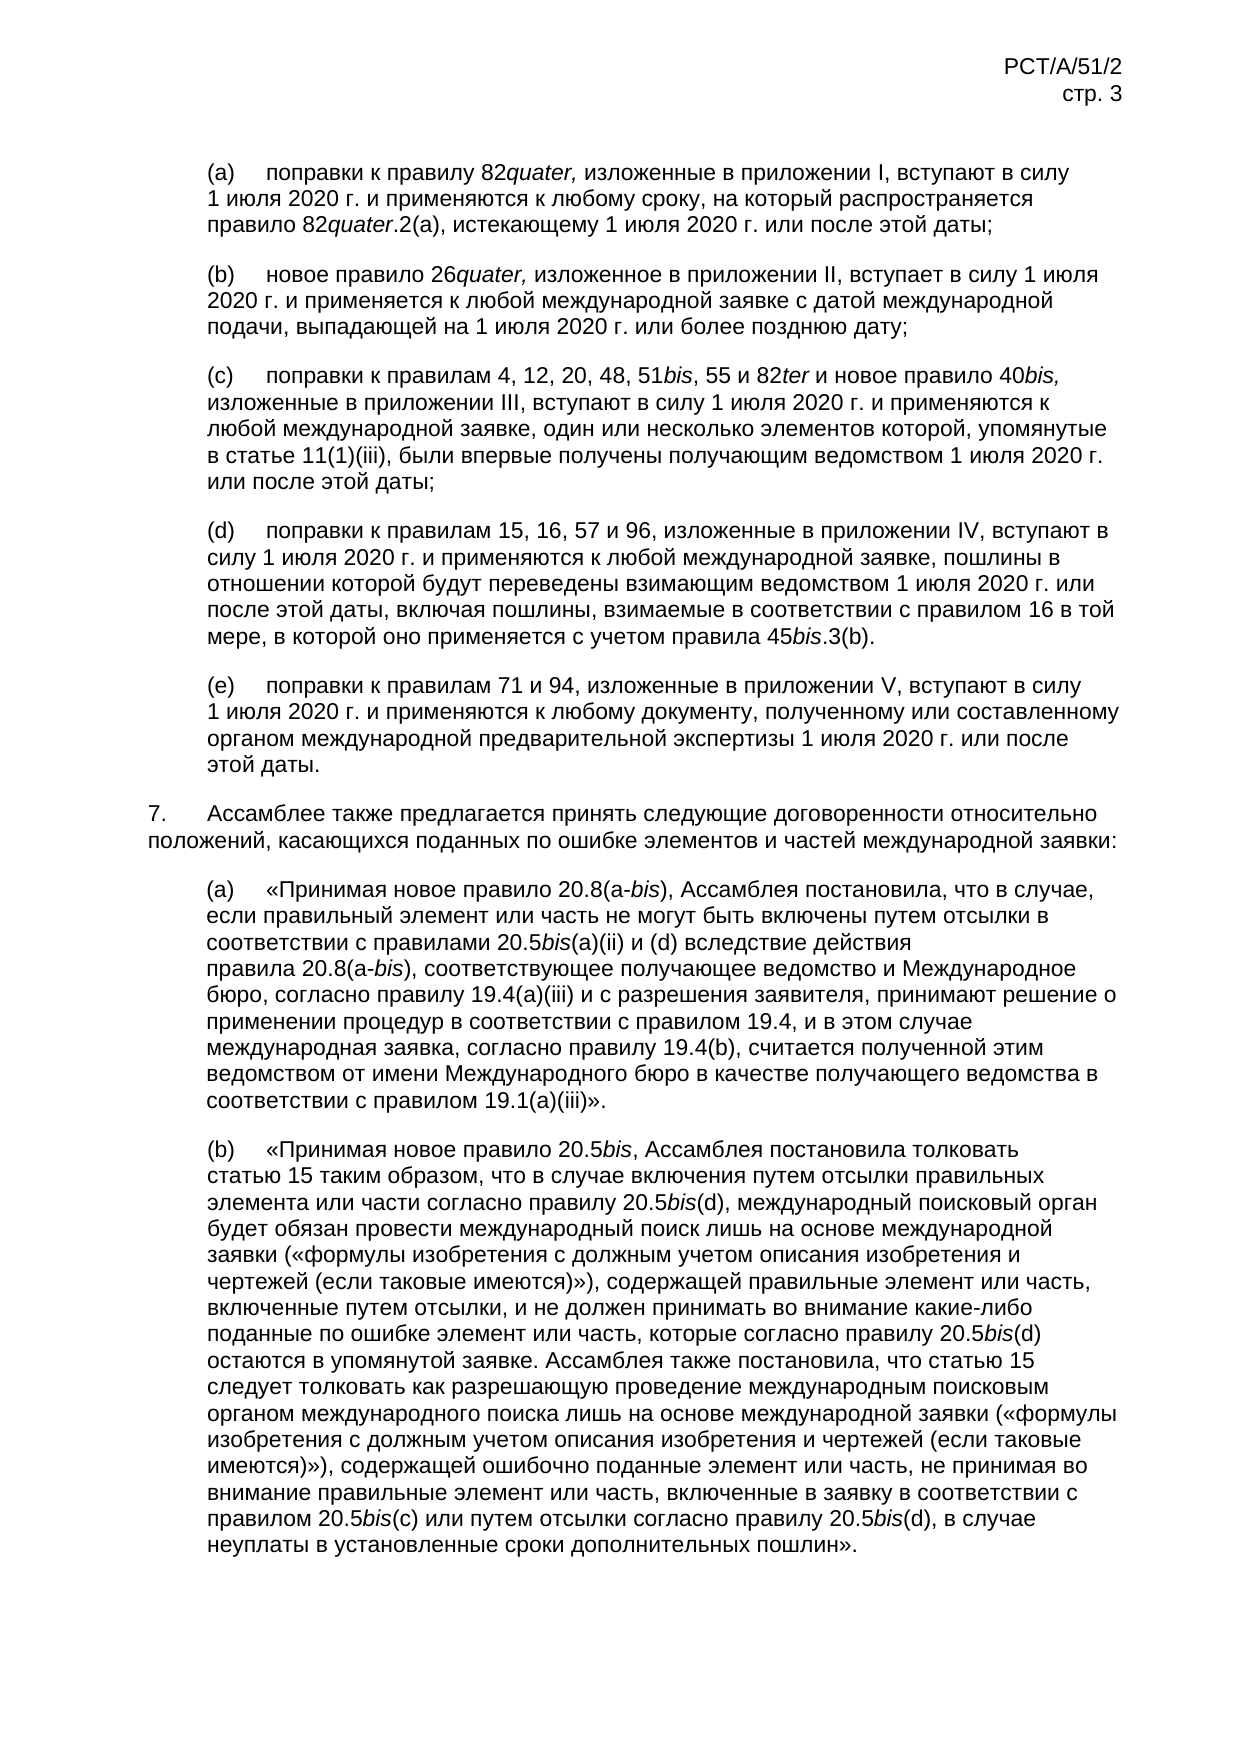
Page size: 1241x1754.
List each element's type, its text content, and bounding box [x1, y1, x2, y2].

list «Принимая новое правило 20.8(a-bis), Ассамблея постановила, что в случае, если правильный элемент или часть не могут быть включены путем отсылки в соответствии с правилами 20.5bis(а)(ii) и (d) вследствие действия правила 20.8(a-bis), соответствующее получающее ведомство и Международное бюро, согласно правилу 19.4(a)(iii) и с разрешения заявителя, принимают решение о применении процедур в соответствии с правилом 19.4, и в этом случае международная заявка, согласно правилу 19.4(b), считается полученной этим ведомством от имени Международного бюро в качестве получающего ведомства в соответствии с правилом 19.1(a)(iii)». [206, 876, 1122, 1113]
text Ассамблее также предлагается принять следующие договоренности относительно положений, касающихся поданных по ошибке элементов и частей международной заявки: [148, 800, 1122, 853]
list поправки к правилам 4, 12, 20, 48, 51bis, 55 и 82ter и новое правило 40bis, изложенные в приложении III, вступают в силу 1 июля 2020 г. и применяются к любой международной заявке, один или несколько элементов которой, упомянутые в статье 11(1)(iii), были впервые получены получающим ведомством 1 июля 2020 г. или после этой даты; [207, 362, 1122, 494]
list поправки к правилам 15, 16, 57 и 96, изложенные в приложении IV, вступают в силу 1 июля 2020 г. и применяются к любой международной заявке, пошлины в отношении которой будут переведены взимающим ведомством 1 июля 2020 г. или после этой даты, включая пошлины, взимаемые в соответствии с правилом 16 в той мере, в которой оно применяется с учетом правила 45bis.3(b). [207, 517, 1122, 649]
list поправки к правилу 82quater, изложенные в приложении I, вступают в силу 1 июля 2020 г. и применяются к любому сроку, на который распространяется правило 82quater.2(a), истекающему 1 июля 2020 г. или после этой даты; [207, 158, 1122, 238]
list новое правило 26quater, изложенное в приложении II, вступает в силу 1 июля 2020 г. и применяется к любой международной заявке с датой международной подачи, выпадающей на 1 июля 2020 г. или более позднюю дату; [207, 261, 1122, 339]
list поправки к правилам 71 и 94, изложенные в приложении V, вступают в силу 1 июля 2020 г. и применяются к любому документу, полученному или составленному органом международной предварительной экспертизы 1 июля 2020 г. или после этой даты. [207, 672, 1122, 777]
list «Принимая новое правило 20.5bis, Ассамблея постановила толковать статью 15 таким образом, что в случае включения путем отсылки правильных элемента или части согласно правилу 20.5bis(d), международный поисковый орган будет обязан провести международный поиск лишь на основе международной заявки («формулы изобретения с должным учетом описания изобретения и чертежей (если таковые имеются)»), содержащей правильные элемент или часть, включенные путем отсылки, и не должен принимать во внимание какие-либо поданные по ошибке элемент или часть, которые согласно правилу 20.5bis(d) остаются в упомянутой заявке. Ассамблея также постановила, что статью 15 следует толковать как разрешающую проведение международным поисковым органом международного поиска лишь на основе международной заявки («формулы изобретения с должным учетом описания изобретения и чертежей (если таковые имеются)»), содержащей ошибочно поданные элемент или часть, не принимая во внимание правильные элемент или часть, включенные в заявку в соответствии с правилом 20.5bis(c) или путем отсылки согласно правилу 20.5bis(d), в случае неуплаты в установленные сроки дополнительных пошлин». [207, 1136, 1122, 1558]
